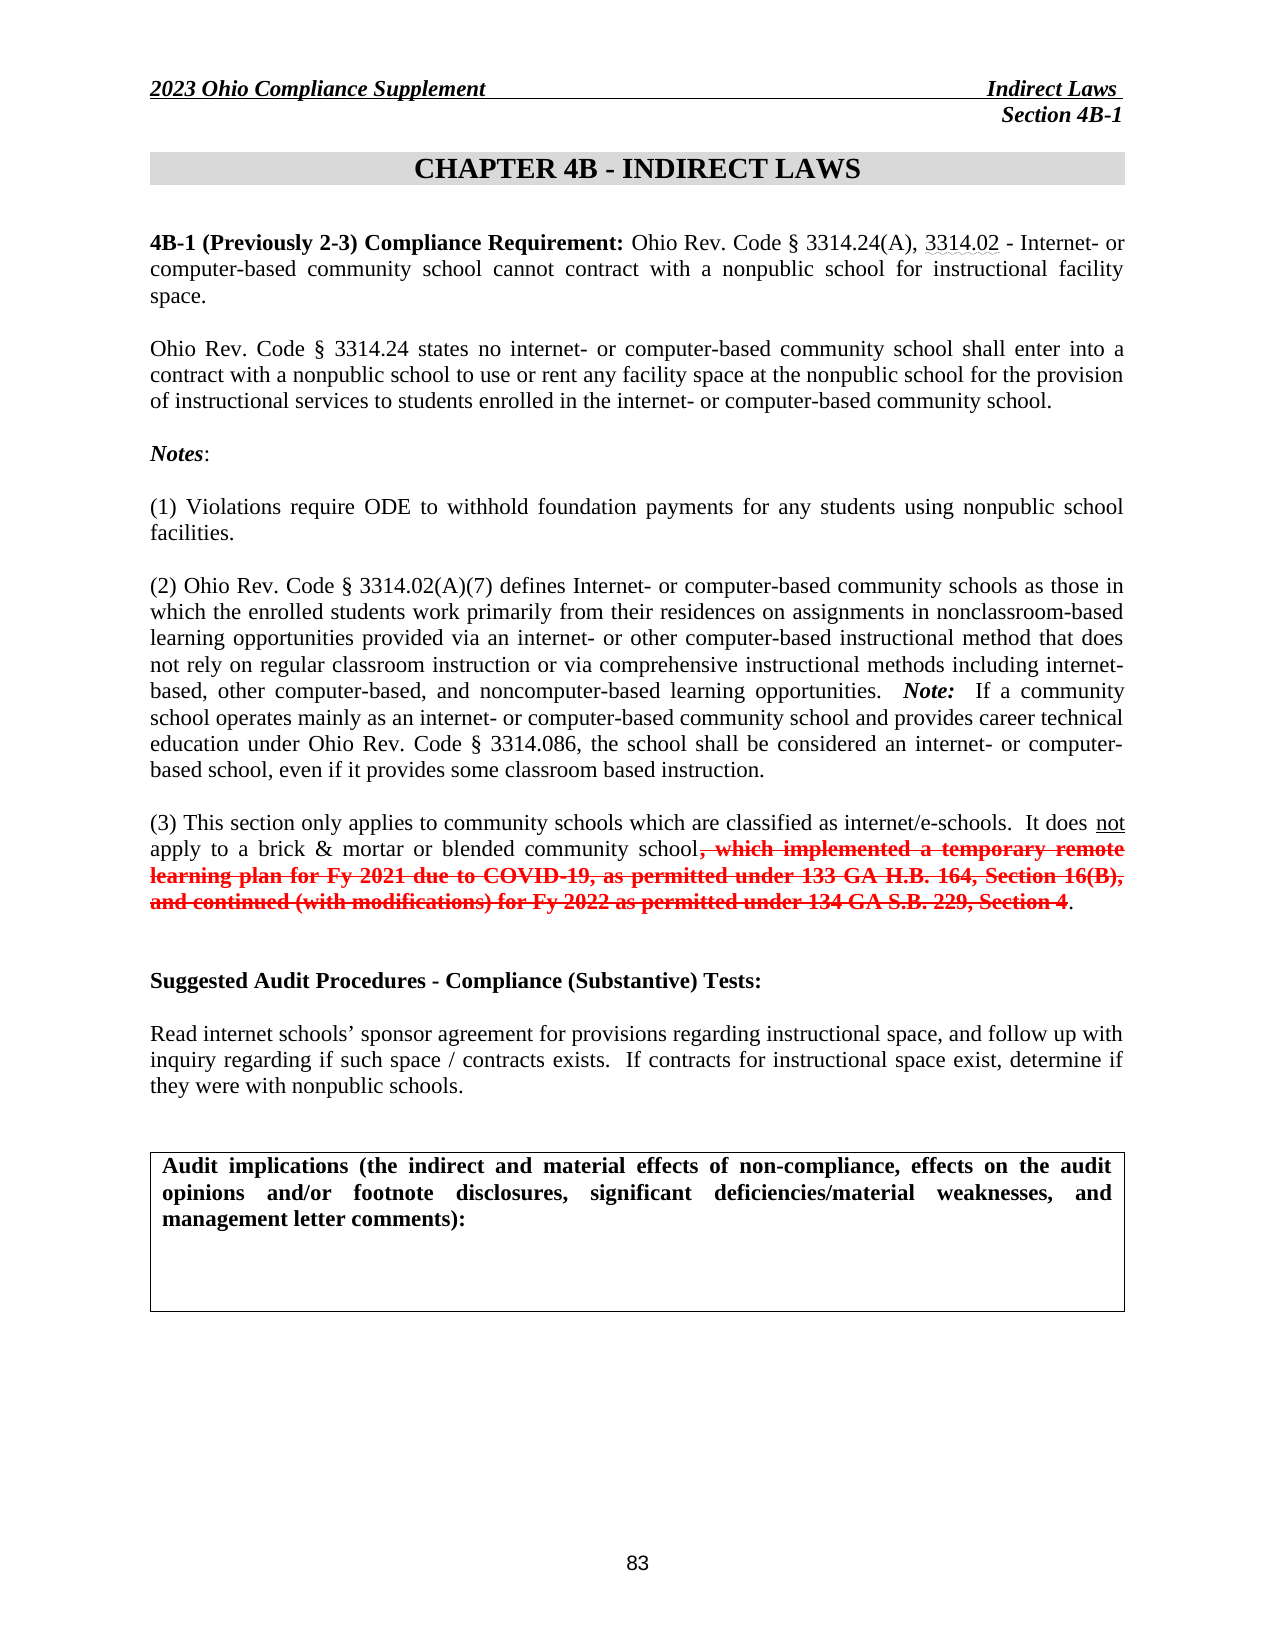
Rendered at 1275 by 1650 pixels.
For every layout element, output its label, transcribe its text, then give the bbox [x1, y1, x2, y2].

text (1) Violations require ODE to withhold foundation payments for any students using nonpublic school facilities. [150, 493, 1125, 545]
text Suggested Audit Procedures - Compliance (Substantive) Tests: [150, 967, 1125, 993]
text (3) This section only applies to community schools which are classified as internet/e-schools. It does not apply to a brick & mortar or blended community school, which implemented a temporary remote learning plan for Fy 2021 due to COVID-19, as permitted under 133 GA H.B. 164, Section 16(B), and continued (with modifications) for Fy 2022 as permitted under 134 GA S.B. 229, Section 4. [150, 809, 1125, 914]
table_header Audit implications (the indirect and material effects of non-compliance, effects on the audit opinions and/or footnote disclosures, significant deficiencies/material weaknesses, and management letter comments): [151, 1153, 1124, 1311]
text Ohio Rev. Code § 3314.24 states no internet- or computer-based community school shall enter into a contract with a nonpublic school to use or rent any facility space at the nonpublic school for the provision of instructional services to students enrolled in the internet- or computer-based community school. [150, 334, 1125, 414]
subtitle CHAPTER 4B - INDIRECT LAWS [150, 152, 1125, 185]
text Read internet schools’ sponsor agreement for provisions regarding instructional space, and follow up with inquiry regarding if such space / contracts exists. If contracts for instructional space exist, determine if they were with nonpublic schools. [150, 1020, 1125, 1099]
subtitle 4B-1 (Previously 2-3) Compliance Requirement: Ohio Rev. Code § 3314.24(A), 3314.02 - Internet- or computer-based community school cannot contract with a nonpublic school for instructional facility space. [150, 229, 1125, 308]
text Notes: [150, 440, 1125, 466]
text (2) Ohio Rev. Code § 3314.02(A)(7) defines Internet- or computer-based community schools as those in which the enrolled students work primarily from their residences on assignments in nonclassroom-based learning opportunities provided via an internet- or other computer-based instructional method that does not rely on regular classroom instruction or via comprehensive instructional methods including internet-based, other computer-based, and noncomputer-based learning opportunities. Note: If a community school operates mainly as an internet- or computer-based community school and provides career technical education under Ohio Rev. Code § 3314.086, the school shall be considered an internet- or computer-based school, even if it provides some classroom based instruction. [150, 572, 1125, 783]
